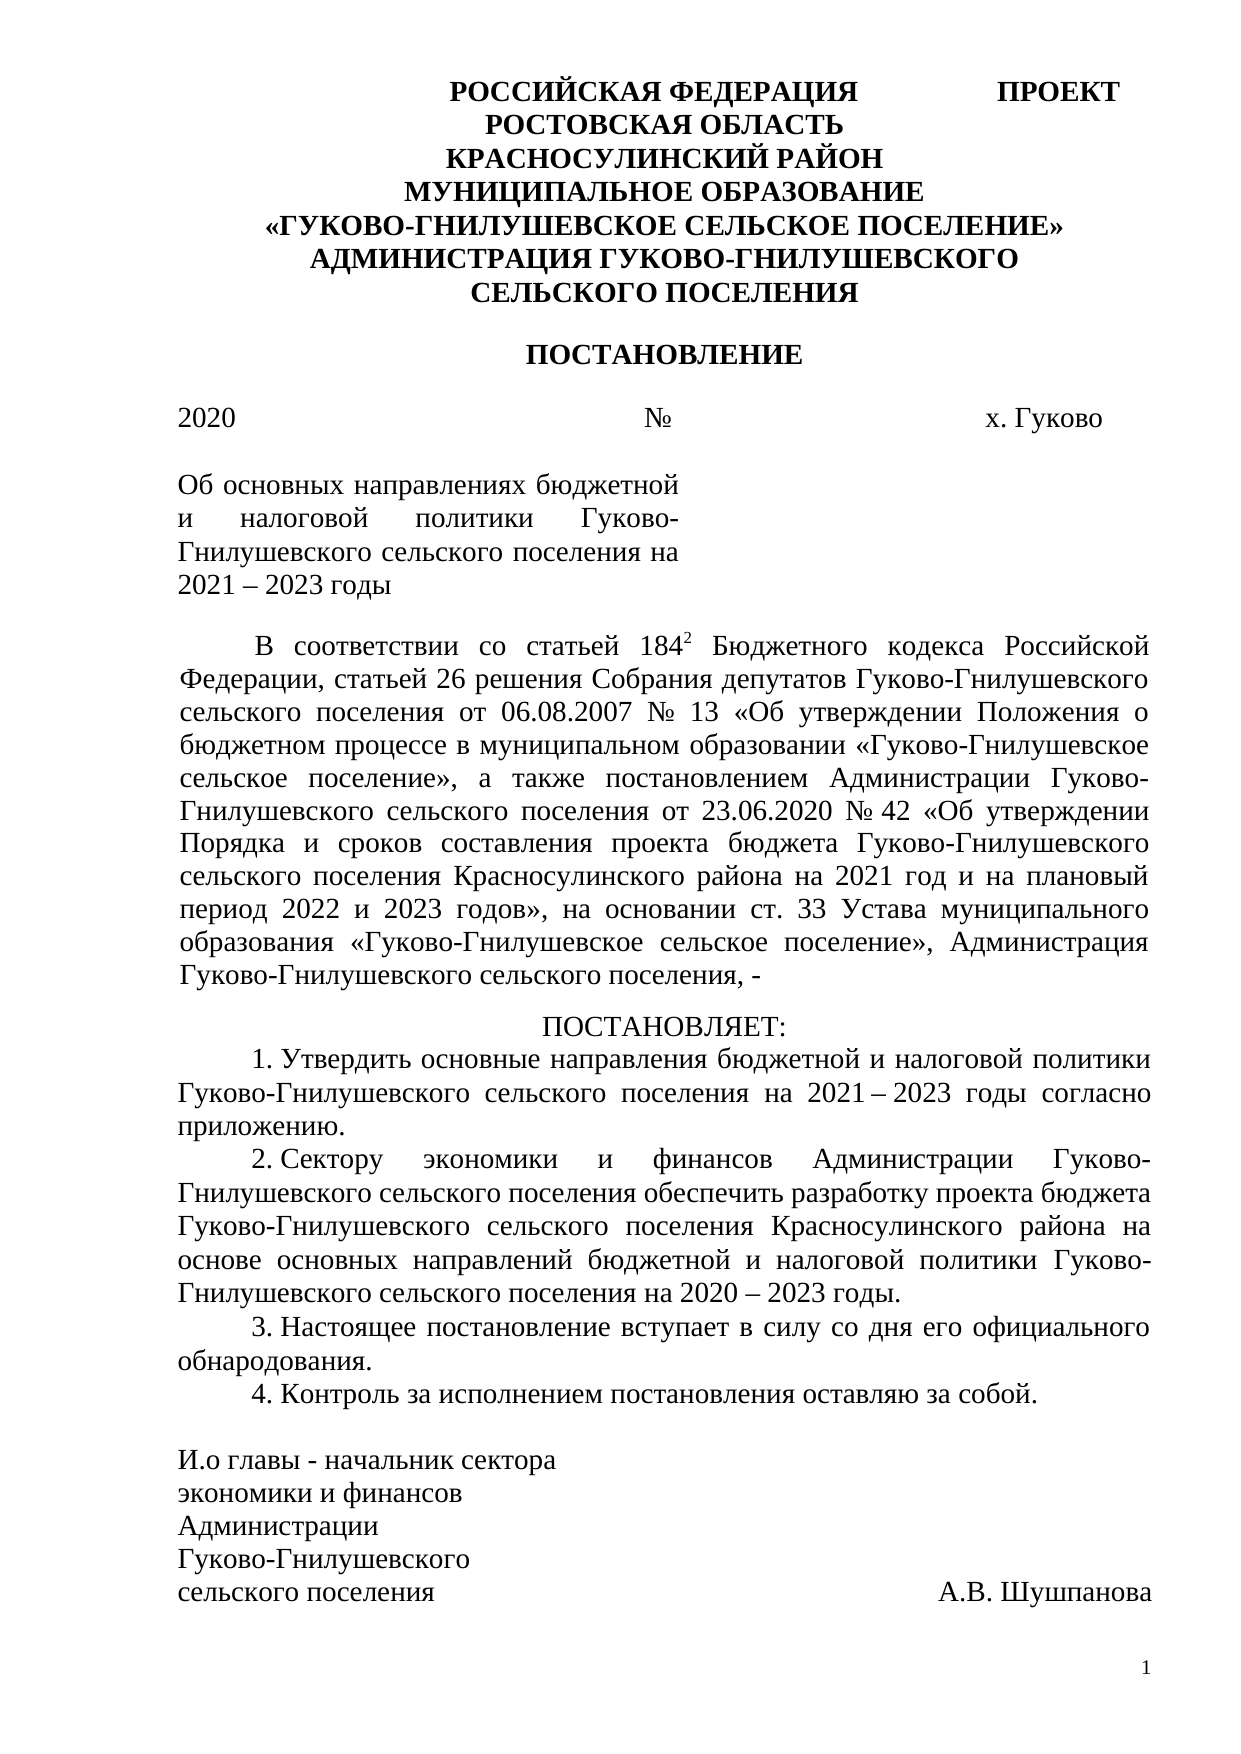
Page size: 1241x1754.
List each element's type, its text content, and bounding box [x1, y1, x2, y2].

text МУНИЦИПАЛЬНОЕ ОБРАЗОВАНИЕ [177, 174, 1152, 208]
text 1. Утвердить основные направления бюджетной и налоговой политики Гуково-Гнилушевского сельского поселения на 2021 – 2023 годы согласно приложению. [177, 1043, 1152, 1141]
text ПОСТАНОВЛЯЕТ: [177, 1010, 1152, 1043]
text «ГУКОВО-ГНИЛУШЕВСКОЕ СЕЛЬСКОЕ ПОСЕЛЕНИЕ» [177, 208, 1152, 242]
text СЕЛЬСКОГО ПОСЕЛЕНИЯ [177, 275, 1152, 309]
text И.о главы - начальник сектора экономики и финансов Администрации [177, 1443, 605, 1542]
text 4. Контроль за исполнением постановления оставляю за собой. [177, 1376, 1152, 1410]
text РОССИЙСКАЯ ФЕДЕРАЦИЯ ПРОЕКТ [177, 74, 1152, 107]
text РОСТОВСКАЯ ОБЛАСТЬ [177, 107, 1152, 141]
text КРАСНОСУЛИНСКИЙ РАЙОН [177, 141, 1152, 174]
text АДМИНИСТРАЦИЯ ГУКОВО-ГНИЛУШЕВСКОГО [177, 242, 1152, 275]
text сельского поселения А.В. Шушпанова [177, 1575, 1154, 1607]
text В соответствии со статьей 1842 Бюджетного кодекса Российской Федерации, статьей 26 решения Собрания депутатов Гуково-Гнилушевского сельского поселения от 06.08.2007 № 13 «Об утверждении Положения о бюджетном процессе в муниципальном образовании «Гуково-Гнилушевское сельское поселение», а также постановлением Администрации Гуково-Гнилушевского сельского поселения от 23.06.2020 № 42 «Об утверждении Порядка и сроков составления проекта бюджета Гуково-Гнилушевского сельского поселения Красносулинского района на 2021 год и на плановый период 2022 и 2023 годов», на основании ст. 33 Устава муниципального образования «Гуково-Гнилушевское сельское поселение», Администрация Гуково-Гнилушевского сельского поселения, - [179, 629, 1149, 991]
text 2020 № х. Гуково [177, 400, 1152, 433]
text Гуково-Гнилушевского [177, 1542, 1154, 1575]
text 3. Настоящее постановление вступает в силу со дня его официального обнародования. [177, 1309, 1152, 1376]
text 2. Сектору экономики и финансов Администрации Гуково-Гнилушевского сельского поселения обеспечить разработку проекта бюджета Гуково-Гнилушевского сельского поселения Красносулинского района на основе основных направлений бюджетной и налоговой политики Гуково-Гнилушевского сельского поселения на 2020 – 2023 годы. [177, 1141, 1152, 1309]
text ПОСТАНОВЛЕНИЕ [177, 337, 1152, 371]
text Об основных направлениях бюджетной и налоговой политики Гуково-Гнилушевского сельского поселения на 2021 – 2023 годы [177, 467, 679, 601]
